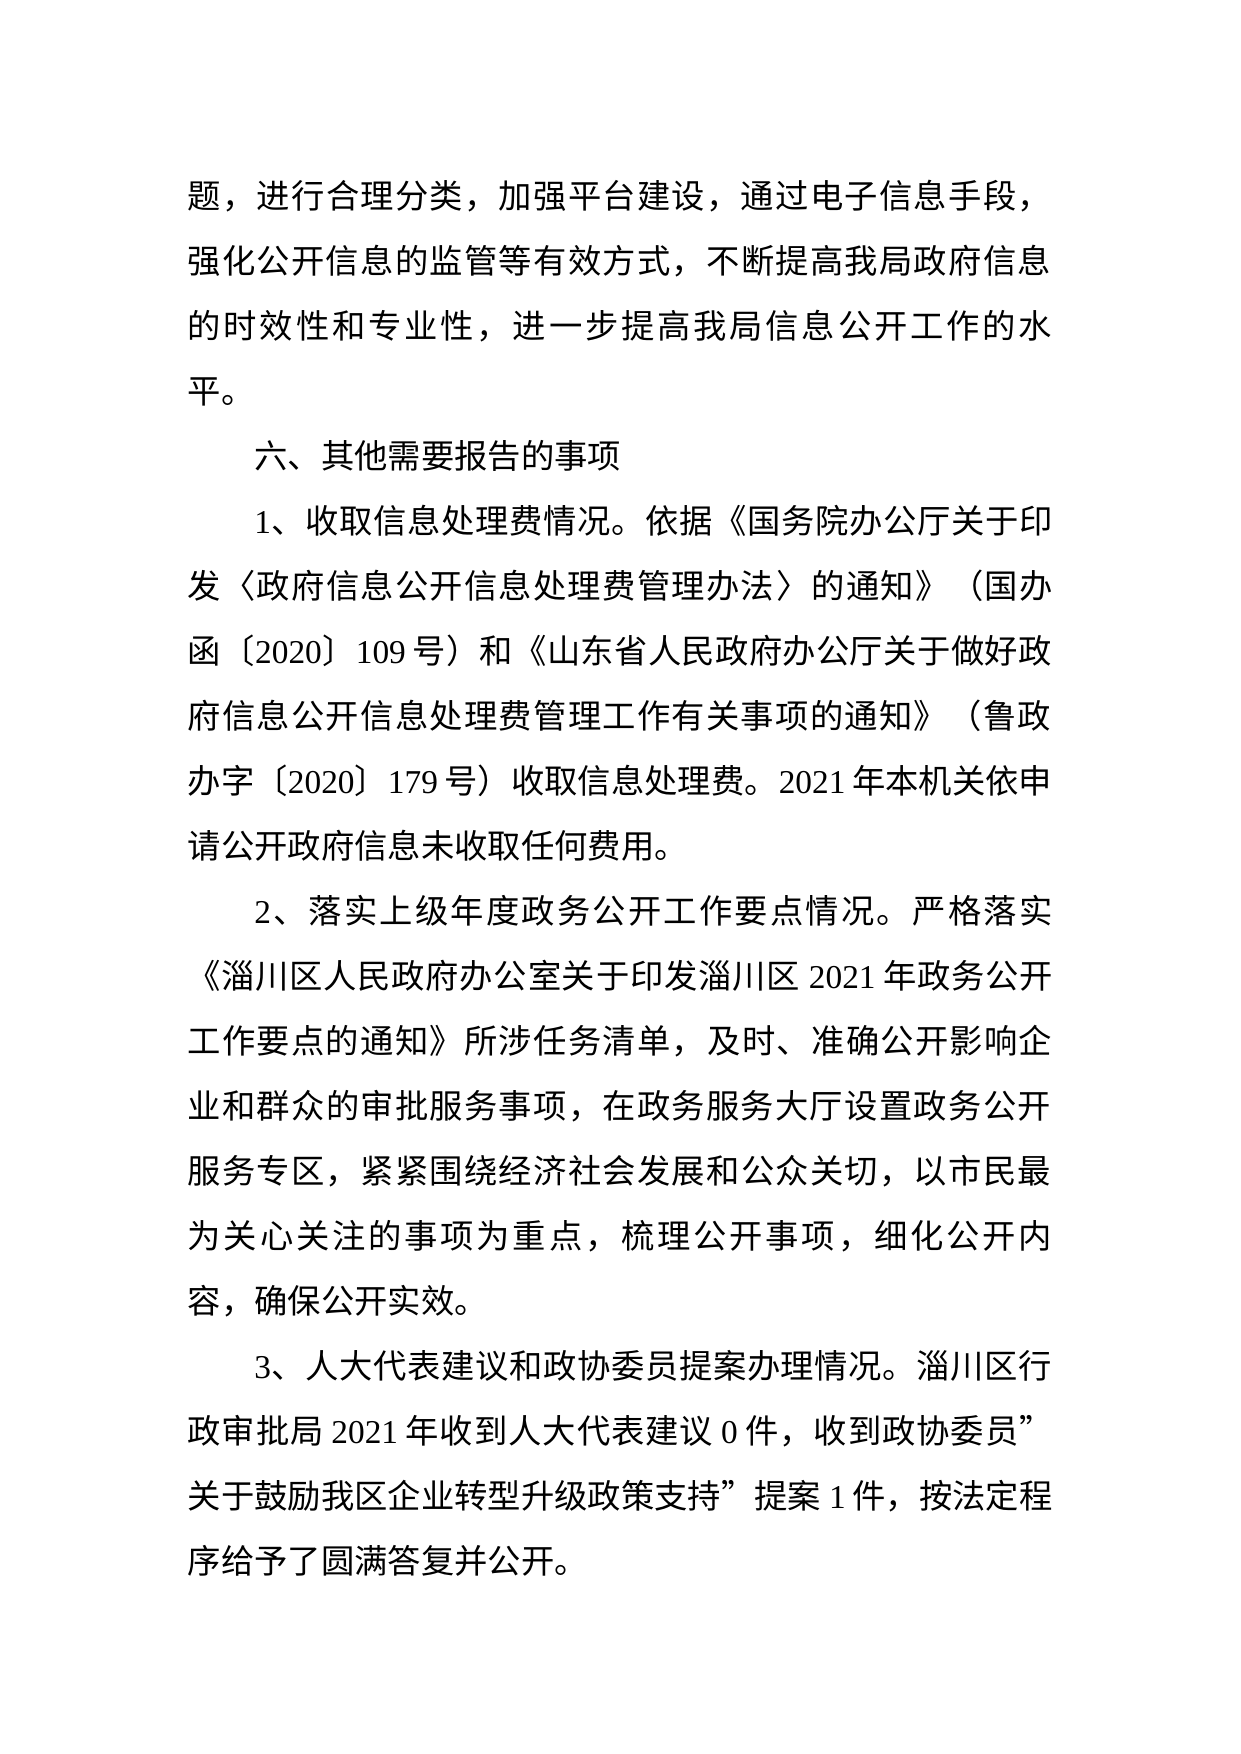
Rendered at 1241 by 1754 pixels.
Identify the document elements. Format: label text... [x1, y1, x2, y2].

list 3、人大代表建议和政协委员提案办理情况。淄川区行政审批局2021年收到人大代表建议0件，收到政协委员”关于鼓励我区企业转型升级政策支持”提案1件，按法定程序给予了圆满答复并公开。 [187, 1332, 1053, 1592]
list 1、收取信息处理费情况。依据《国务院办公厅关于印发〈政府信息公开信息处理费管理办法〉的通知》（国办函〔2020〕109号）和《山东省人民政府办公厅关于做好政府信息公开信息处理费管理工作有关事项的通知》（鲁政办字〔2020〕179号）收取信息处理费。2021年本机关依申请公开政府信息未收取任何费用。 [187, 487, 1053, 877]
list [187, 162, 1053, 422]
list 六、其他需要报告的事项 [187, 422, 1053, 487]
list 2、落实上级年度政务公开工作要点情况。严格落实《淄川区人民政府办公室关于印发淄川区2021年政务公开工作要点的通知》所涉任务清单，及时、准确公开影响企业和群众的审批服务事项，在政务服务大厅设置政务公开服务专区，紧紧围绕经济社会发展和公众关切，以市民最为关心关注的事项为重点，梳理公开事项，细化公开内容，确保公开实效。 [187, 877, 1053, 1332]
